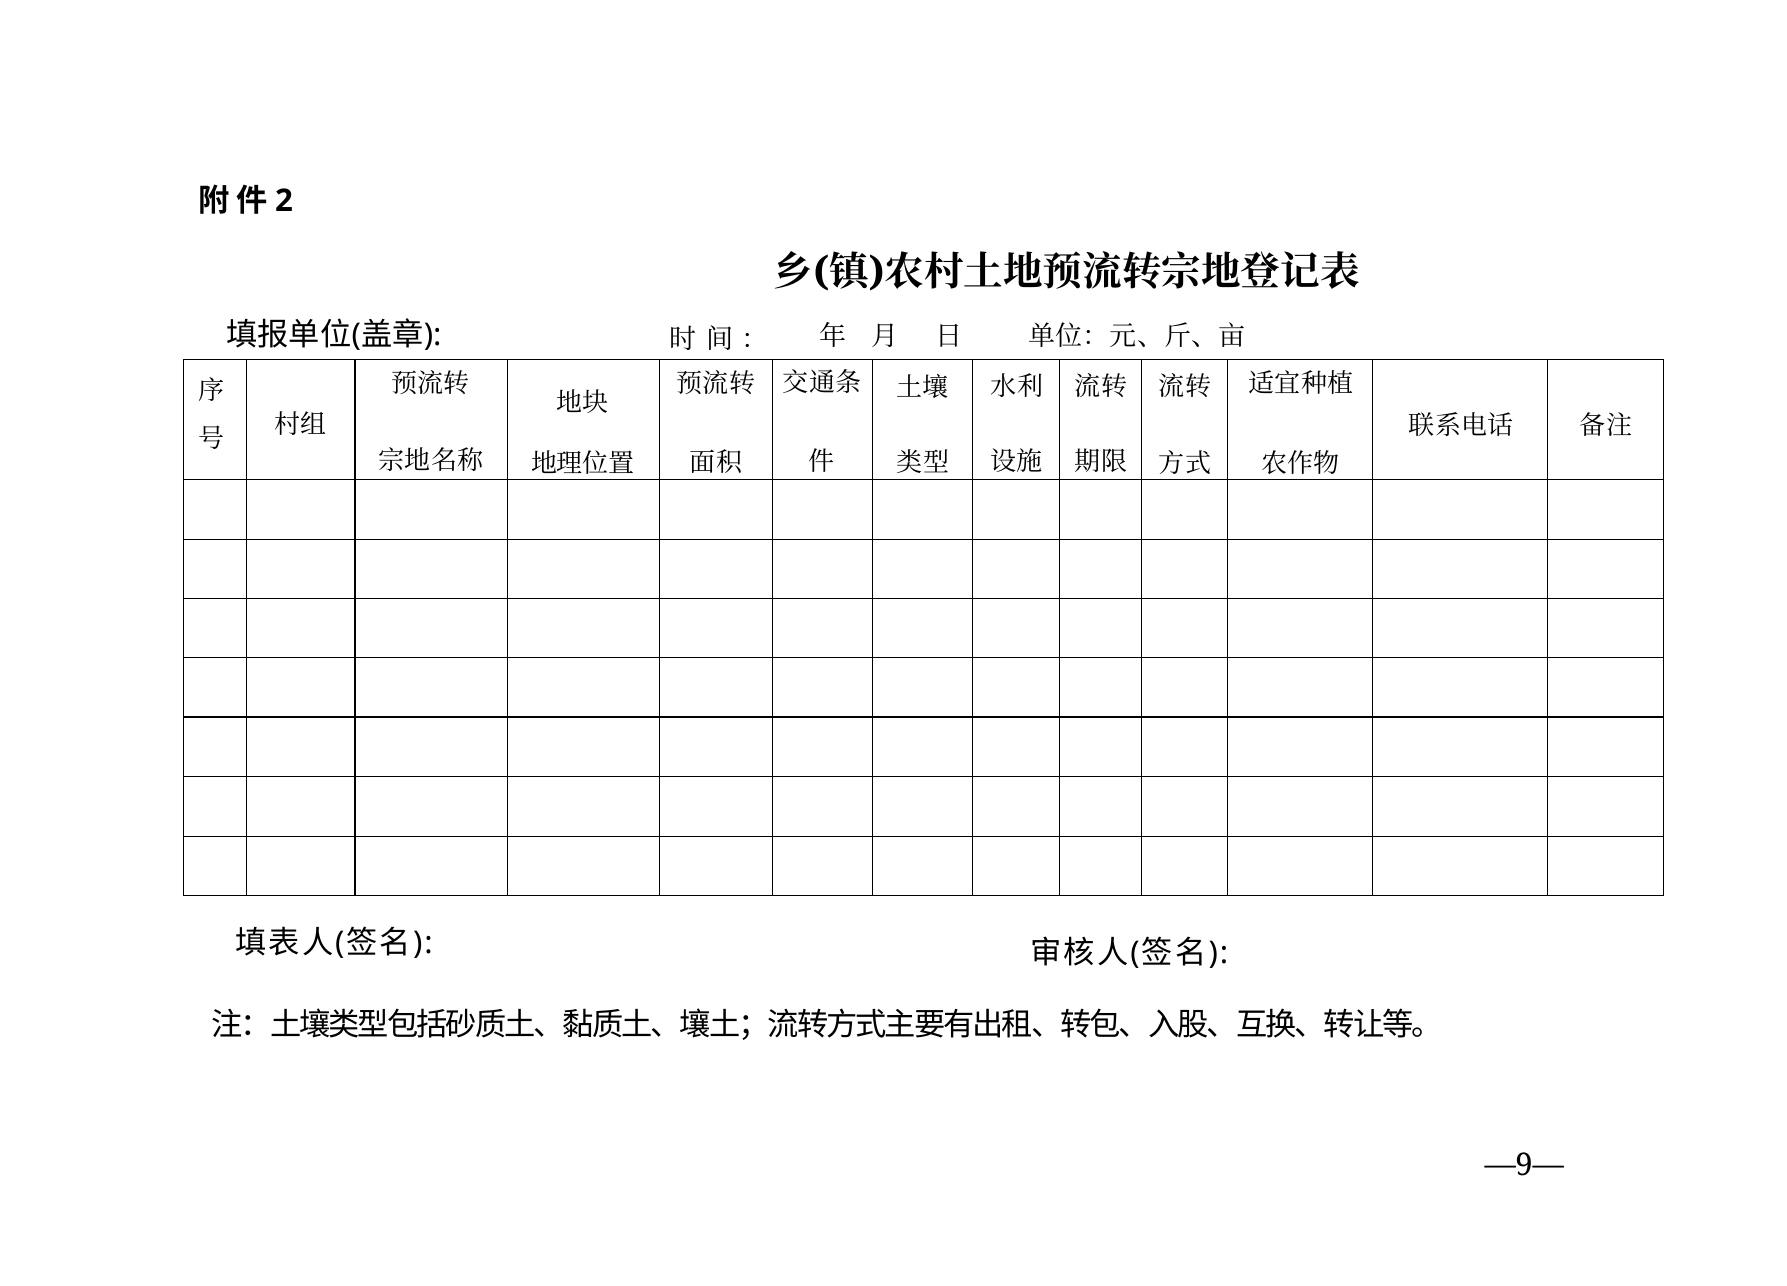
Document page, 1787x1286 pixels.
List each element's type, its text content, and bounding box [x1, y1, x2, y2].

table_cell [356, 480, 507, 538]
table_cell [1373, 658, 1547, 716]
table_cell [1142, 718, 1227, 776]
text 注：土壤类型包括砂质土、黏质土、壤土；流转方式主要有出租、转包、入股、互换、转让等。 [211, 1002, 1665, 1043]
table_cell [247, 658, 354, 716]
table_cell [973, 837, 1059, 895]
table_cell [356, 540, 507, 598]
table_cell [247, 837, 354, 895]
table_cell [1373, 718, 1547, 776]
table_cell [184, 658, 246, 716]
table_cell [873, 718, 972, 776]
table_header 交通条 件 [773, 360, 872, 479]
text 乡(镇)农村土地预流转宗地登记表 [470, 243, 1665, 295]
table_cell [1060, 718, 1141, 776]
table_cell [508, 718, 659, 776]
table_header 序 号 [184, 360, 246, 479]
table_cell [873, 837, 972, 895]
table_cell [508, 658, 659, 716]
table_cell [1142, 777, 1227, 836]
table_cell [1142, 480, 1227, 538]
table_cell [1373, 837, 1547, 895]
table_cell [508, 480, 659, 538]
table_cell [660, 480, 772, 538]
table_cell [1228, 480, 1372, 538]
table_cell [1373, 777, 1547, 836]
table_cell [973, 718, 1059, 776]
table_cell [773, 837, 872, 895]
table_cell [1228, 718, 1372, 776]
table_header 适宜种植 农作物 [1228, 360, 1372, 479]
table_cell [356, 718, 507, 776]
table_cell [184, 777, 246, 836]
table_cell [773, 480, 872, 538]
text 填表人(签名): [235, 920, 1020, 962]
table_cell [1228, 837, 1372, 895]
table_cell [1228, 540, 1372, 598]
table_cell [873, 658, 972, 716]
table_cell [247, 718, 354, 776]
table_cell [1142, 540, 1227, 598]
table_cell [873, 599, 972, 657]
text 填报单位(盖章): 时 间 ： 年 月 日 单位：元、斤、亩 [226, 310, 1665, 354]
table_cell [773, 718, 872, 776]
table_header 流转 期限 [1060, 360, 1141, 479]
table_cell [973, 777, 1059, 836]
table_header 联系电话 [1373, 360, 1547, 479]
table_cell [1228, 599, 1372, 657]
text —9— [1484, 1153, 1527, 1174]
table_header 预流转 宗地名称 [356, 360, 507, 479]
table_cell [247, 599, 354, 657]
table_cell [356, 658, 507, 716]
text 审核人(签名): [1030, 935, 1665, 970]
table_cell [660, 777, 772, 836]
table_header 村组 [247, 360, 354, 479]
table_cell [1142, 599, 1227, 657]
table_cell [1060, 777, 1141, 836]
table_cell [1548, 540, 1663, 598]
table_header 预流转 面积 [660, 360, 772, 479]
table_cell [1373, 599, 1547, 657]
table_header 水利 设施 [973, 360, 1059, 479]
table_cell [1548, 718, 1663, 776]
table_cell [660, 599, 772, 657]
table_cell [1548, 658, 1663, 716]
table_cell [1142, 837, 1227, 895]
table_header 土壤 类型 [873, 360, 972, 479]
table_cell [973, 540, 1059, 598]
table_cell [1548, 777, 1663, 836]
table_cell [508, 837, 659, 895]
table_cell [1228, 658, 1372, 716]
table_cell [247, 540, 354, 598]
table_cell [873, 480, 972, 538]
table_cell [184, 599, 246, 657]
table_cell [1373, 480, 1547, 538]
table_cell [973, 658, 1059, 716]
table_cell [356, 599, 507, 657]
table_cell [773, 777, 872, 836]
table_cell [184, 837, 246, 895]
table_cell [973, 480, 1059, 538]
table_cell [660, 540, 772, 598]
table_cell [184, 480, 246, 538]
table_cell [973, 599, 1059, 657]
table_header 流转 方式 [1142, 360, 1227, 479]
table_cell [873, 540, 972, 598]
table_cell [356, 837, 507, 895]
table_cell [1142, 658, 1227, 716]
table_cell [1548, 480, 1663, 538]
table_cell [184, 540, 246, 598]
table_cell [660, 718, 772, 776]
table_cell [508, 599, 659, 657]
table_cell [660, 837, 772, 895]
table_cell [773, 599, 872, 657]
table_cell [1060, 480, 1141, 538]
table_cell [1060, 658, 1141, 716]
table_cell [1060, 599, 1141, 657]
table_cell [184, 718, 246, 776]
table_cell [773, 658, 872, 716]
table_cell [1373, 540, 1547, 598]
table_cell [508, 777, 659, 836]
table_cell [873, 777, 972, 836]
table_cell [356, 777, 507, 836]
table_header 地块 地理位置 [508, 360, 659, 479]
table_cell [247, 480, 354, 538]
table_cell [1548, 599, 1663, 657]
table_cell [1060, 540, 1141, 598]
text 附 件 2 [198, 177, 1665, 219]
table_cell [773, 540, 872, 598]
table_cell [1060, 837, 1141, 895]
text —9— [1527, 1153, 1665, 1174]
table_header 备注 [1548, 360, 1663, 479]
table_cell [1548, 837, 1663, 895]
table_cell [247, 777, 354, 836]
table_cell [660, 658, 772, 716]
table_cell [1228, 777, 1372, 836]
table_cell [508, 540, 659, 598]
